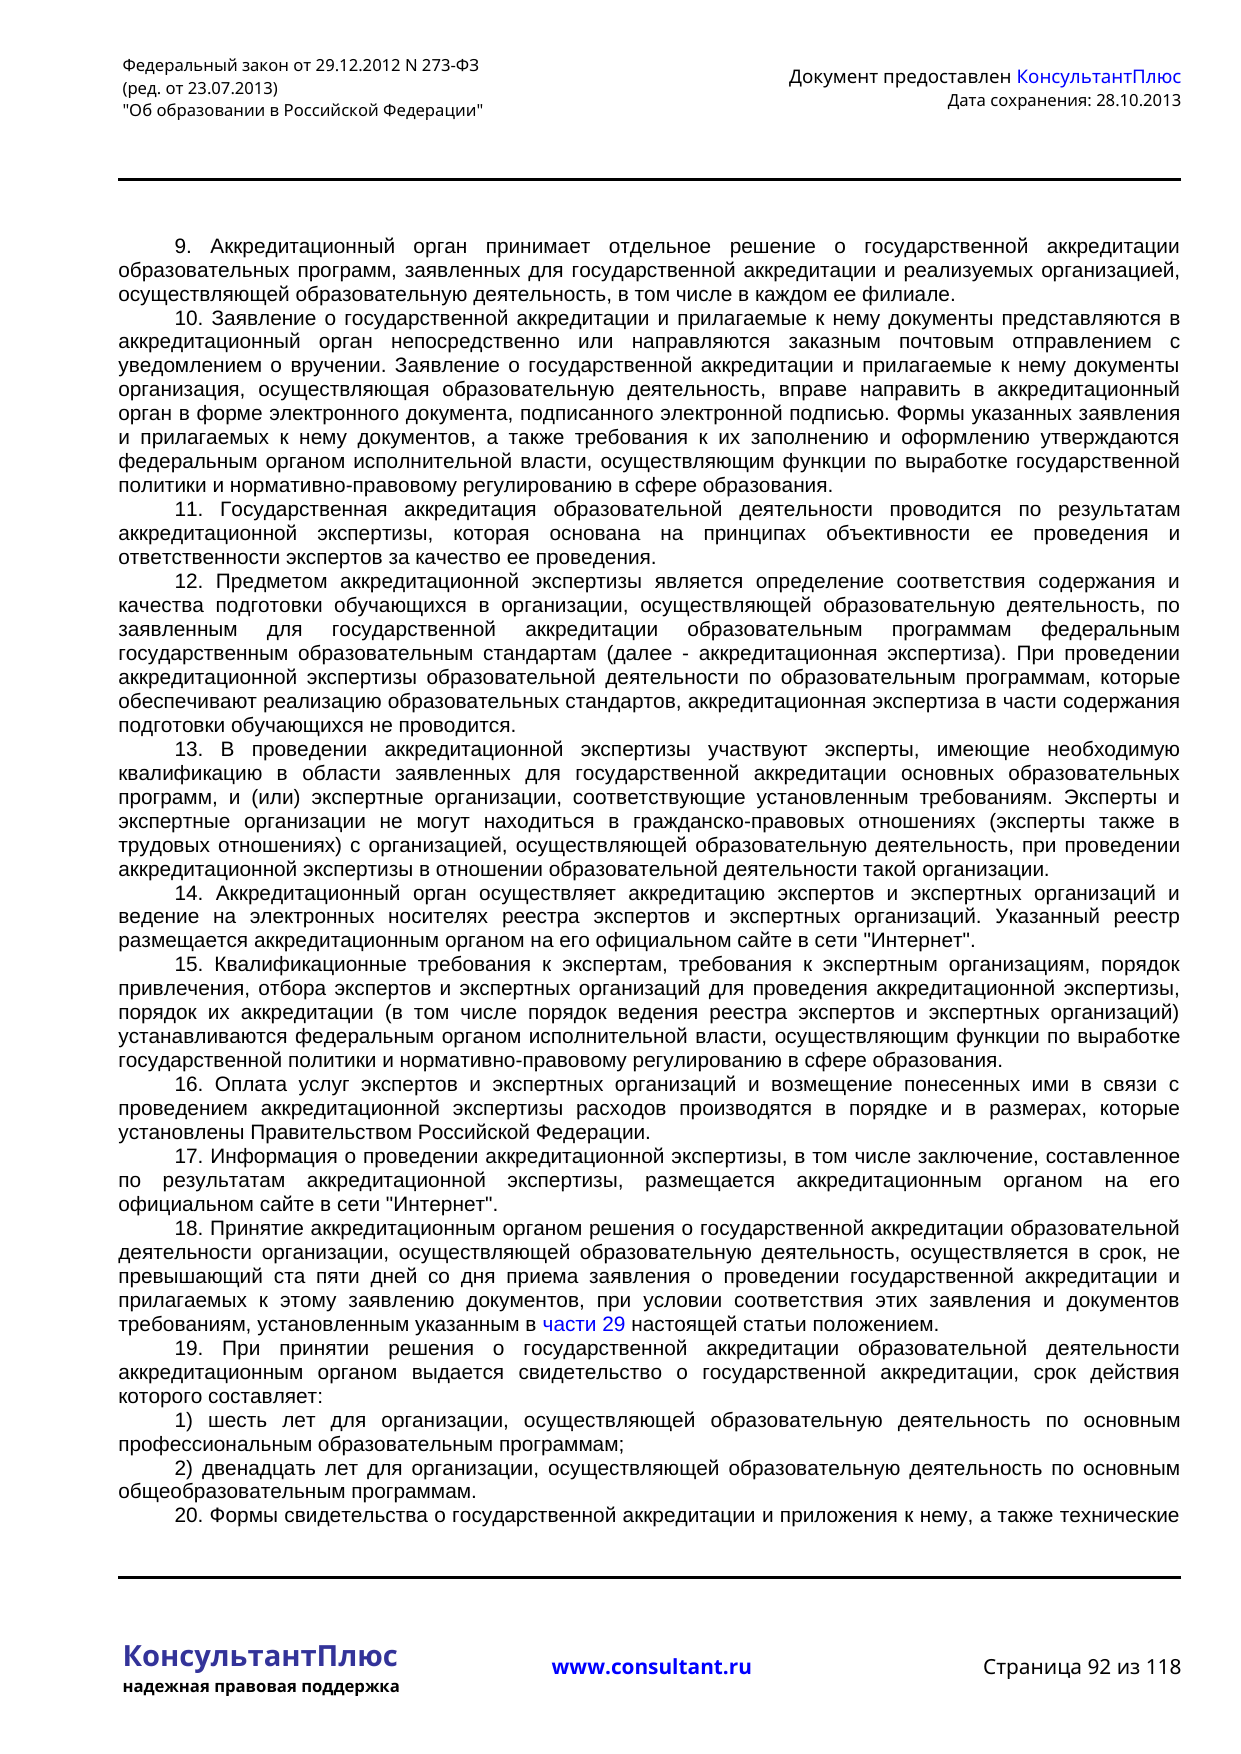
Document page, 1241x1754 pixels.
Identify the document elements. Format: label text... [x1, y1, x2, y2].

text 12. Предметом аккредитационной экспертизы является определение соответствия содержания и качества подготовки обучающихся в организации, осуществляющей образовательную деятельность, по заявленным для государственной аккредитации образовательным программам федеральным государственным образовательным стандартам (далее - аккредитационная экспертиза). При проведении аккредитационной экспертизы образовательной деятельности по образовательным программам, которые обеспечивают реализацию образовательных стандартов, аккредитационная экспертиза в части содержания подготовки обучающихся не проводится. [118, 569, 1181, 737]
text 10. Заявление о государственной аккредитации и прилагаемые к нему документы представляются в аккредитационный орган непосредственно или направляются заказным почтовым отправлением с уведомлением о вручении. Заявление о государственной аккредитации и прилагаемые к нему документы организация, осуществляющая образовательную деятельность, вправе направить в аккредитационный орган в форме электронного документа, подписанного электронной подписью. Формы указанных заявления и прилагаемых к нему документов, а также требования к их заполнению и оформлению утверждаются федеральным органом исполнительной власти, осуществляющим функции по выработке государственной политики и нормативно-правовому регулированию в сфере образования. [118, 305, 1181, 497]
text 16. Оплата услуг экспертов и экспертных организаций и возмещение понесенных ими в связи с проведением аккредитационной экспертизы расходов производятся в порядке и в размерах, которые установлены Правительством Российской Федерации. [118, 1072, 1181, 1144]
text 18. Принятие аккредитационным органом решения о государственной аккредитации образовательной деятельности организации, осуществляющей образовательную деятельность, осуществляется в срок, не превышающий ста пяти дней со дня приема заявления о проведении государственной аккредитации и прилагаемых к этому заявлению документов, при условии соответствия этих заявления и документов требованиям, установленным указанным в части 29 настоящей статьи положением. [118, 1216, 1181, 1336]
text 11. Государственная аккредитация образовательной деятельности проводится по результатам аккредитационной экспертизы, которая основана на принципах объективности ее проведения и ответственности экспертов за качество ее проведения. [118, 497, 1181, 569]
text 19. При принятии решения о государственной аккредитации образовательной деятельности аккредитационным органом выдается свидетельство о государственной аккредитации, срок действия которого составляет: [118, 1336, 1181, 1407]
text 1) шесть лет для организации, осуществляющей образовательную деятельность по основным профессиональным образовательным программам; [118, 1407, 1181, 1455]
text 15. Квалификационные требования к экспертам, требования к экспертным организациям, порядок привлечения, отбора экспертов и экспертных организаций для проведения аккредитационной экспертизы, порядок их аккредитации (в том числе порядок ведения реестра экспертов и экспертных организаций) устанавливаются федеральным органом исполнительной власти, осуществляющим функции по выработке государственной политики и нормативно-правовому регулированию в сфере образования. [118, 952, 1181, 1072]
text 9. Аккредитационный орган принимает отдельное решение о государственной аккредитации образовательных программ, заявленных для государственной аккредитации и реализуемых организацией, осуществляющей образовательную деятельность, в том числе в каждом ее филиале. [118, 233, 1181, 305]
text 14. Аккредитационный орган осуществляет аккредитацию экспертов и экспертных организаций и ведение на электронных носителях реестра экспертов и экспертных организаций. Указанный реестр размещается аккредитационным органом на его официальном сайте в сети "Интернет". [118, 880, 1181, 952]
text 13. В проведении аккредитационной экспертизы участвуют эксперты, имеющие необходимую квалификацию в области заявленных для государственной аккредитации основных образовательных программ, и (или) экспертные организации, соответствующие установленным требованиям. Эксперты и экспертные организации не могут находиться в гражданско-правовых отношениях (эксперты также в трудовых отношениях) с организацией, осуществляющей образовательную деятельность, при проведении аккредитационной экспертизы в отношении образовательной деятельности такой организации. [118, 737, 1181, 880]
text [118, 1503, 1181, 1527]
text 2) двенадцать лет для организации, осуществляющей образовательную деятельность по основным общеобразовательным программам. [118, 1455, 1181, 1503]
text 17. Информация о проведении аккредитационной экспертизы, в том числе заключение, составленное по результатам аккредитационной экспертизы, размещается аккредитационным органом на его официальном сайте в сети "Интернет". [118, 1144, 1181, 1216]
